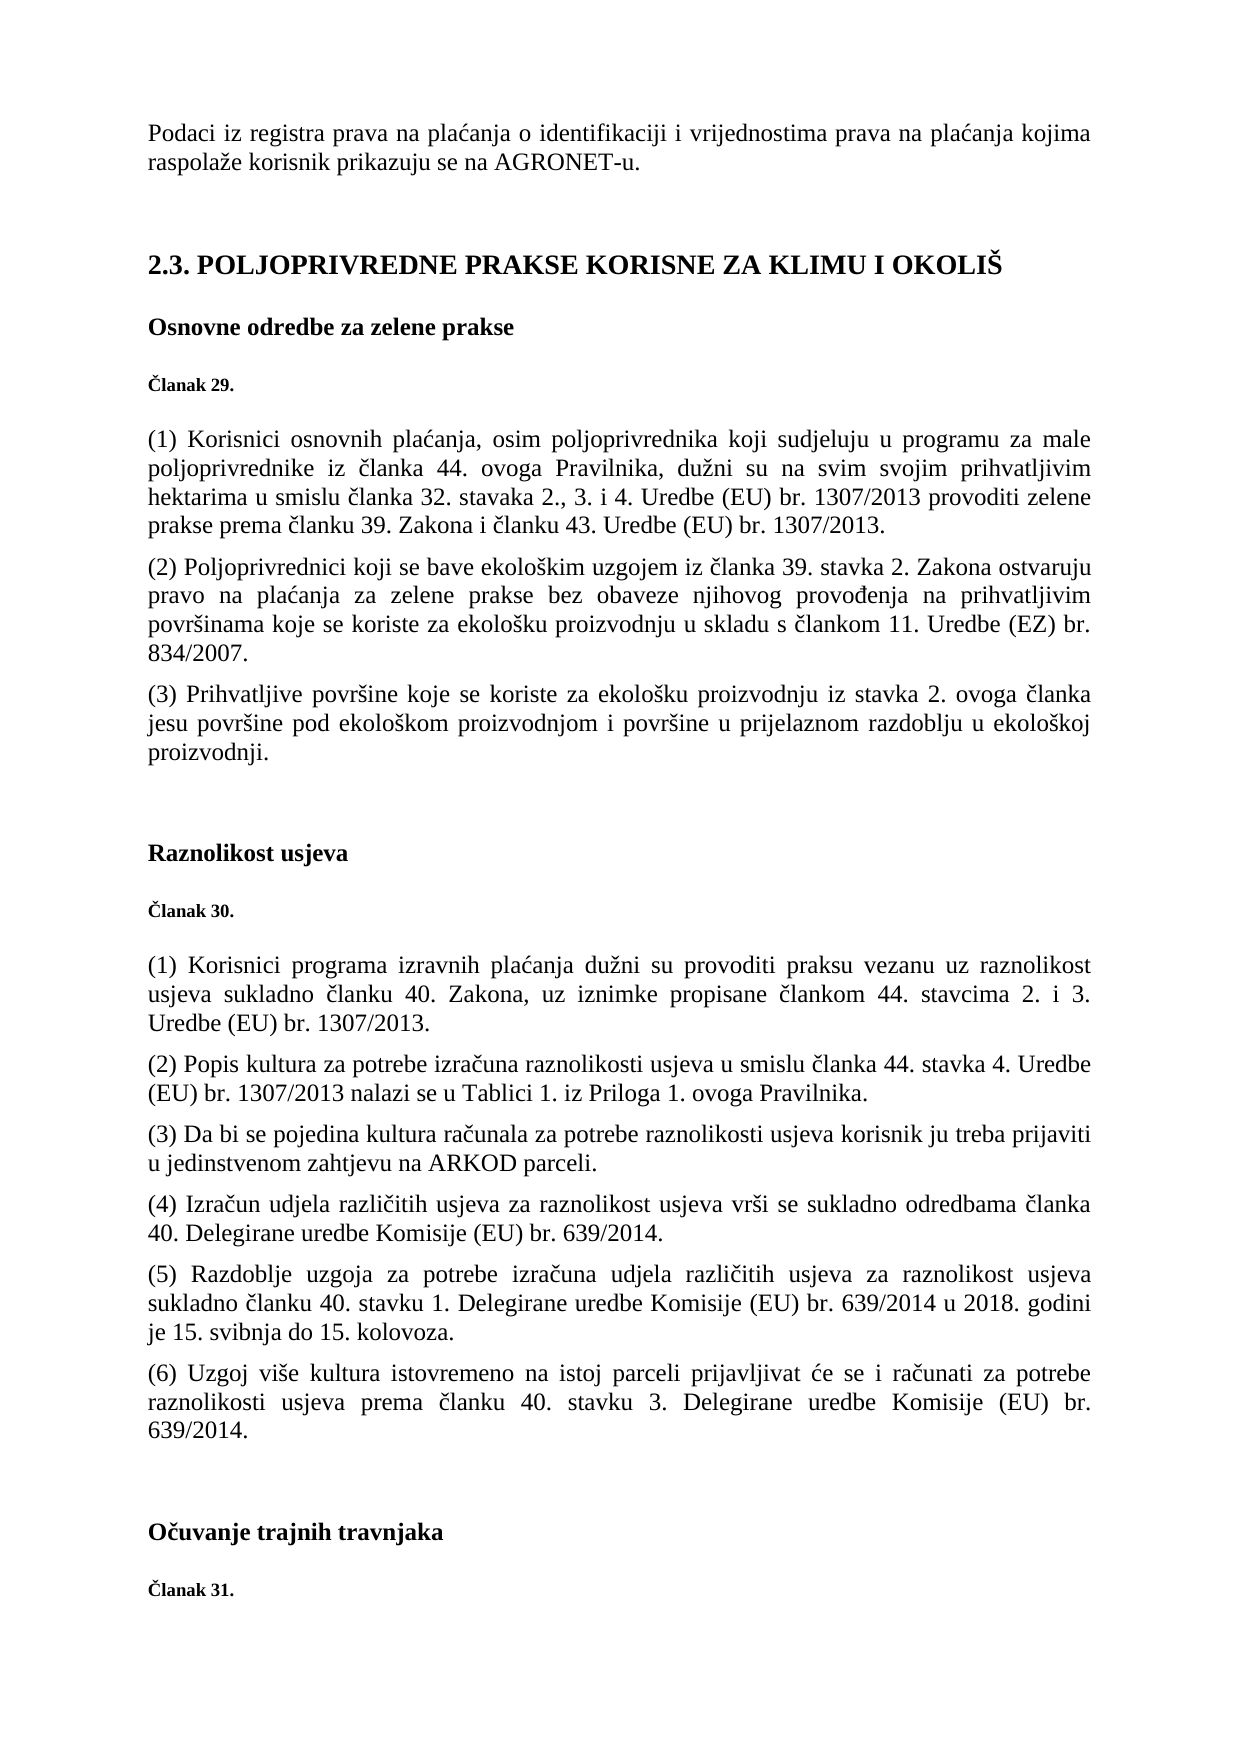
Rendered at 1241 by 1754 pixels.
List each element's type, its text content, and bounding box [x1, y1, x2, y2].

text (5) Razdoblje uzgoja za potrebe izračuna udjela različitih usjeva za raznolikost usjeva sukladno članku 40. stavku 1. Delegirane uredbe Komisije (EU) br. 639/2014 u 2018. godini je 15. svibnja do 15. kolovoza. [148, 1259, 1092, 1345]
text (4) Izračun udjela različitih usjeva za raznolikost usjeva vrši se sukladno odredbama članka 40. Delegirane uredbe Komisije (EU) br. 639/2014. [148, 1189, 1092, 1247]
subtitle Raznolikost usjeva [148, 836, 1092, 867]
text (3) Prihvatljive površine koje se koriste za ekološku proizvodnju iz stavka 2. ovoga članka jesu površine pod ekološkom proizvodnjom i površine u prijelaznom razdoblju u ekološkoj proizvodnji. [148, 679, 1092, 765]
subtitle Očuvanje trajnih travnjaka [148, 1514, 1092, 1546]
text (1) Korisnici programa izravnih plaćanja dužni su provoditi praksu vezanu uz raznolikost usjeva sukladno članku 40. Zakona, uz iznimke propisane člankom 44. stavcima 2. i 3. Uredbe (EU) br. 1307/2013. [148, 950, 1092, 1037]
text (6) Uzgoj više kultura istovremeno na istoj parceli prijavljivat će se i računati za potrebe raznolikosti usjeva prema članku 40. stavku 3. Delegirane uredbe Komisije (EU) br. 639/2014. [148, 1358, 1092, 1444]
text (2) Poljoprivrednici koji se bave ekološkim uzgojem iz članka 39. stavka 2. Zakona ostvaruju pravo na plaćanja za zelene prakse bez obaveze njihovog provođenja na prihvatljivim površinama koje se koriste za ekološku proizvodnju u skladu s člankom 11. Uredbe (EZ) br. 834/2007. [148, 552, 1092, 667]
subtitle Osnovne odredbe za zelene prakse [148, 309, 1092, 341]
text (2) Popis kultura za potrebe izračuna raznolikosti usjeva u smislu članka 44. stavka 4. Uredbe (EU) br. 1307/2013 nalazi se u Tablici 1. iz Priloga 1. ovoga Pravilnika. [148, 1049, 1092, 1107]
subtitle Članak 29. [148, 370, 1092, 395]
text Podaci iz registra prava na plaćanja o identifikaciji i vrijednostima prava na plaćanja kojima raspolaže korisnik prikazuju se na AGRONET-u. [148, 118, 1092, 176]
text (1) Korisnici osnovnih plaćanja, osim poljoprivrednika koji sudjeluju u programu za male poljoprivrednike iz članka 44. ovoga Pravilnika, dužni su na svim svojim prihvatljivim hektarima u smislu članka 32. stavaka 2., 3. i 4. Uredbe (EU) br. 1307/2013 provoditi zelene prakse prema članku 39. Zakona i članku 43. Uredbe (EU) br. 1307/2013. [148, 424, 1092, 539]
text (3) Da bi se pojedina kultura računala za potrebe raznolikosti usjeva korisnik ju treba prijaviti u jedinstvenom zahtjevu na ARKOD parceli. [148, 1119, 1092, 1177]
subtitle 2.3. POLJOPRIVREDNE PRAKSE KORISNE ZA KLIMU I OKOLIŠ [148, 246, 1092, 280]
subtitle Članak 30. [148, 896, 1092, 921]
subtitle Članak 31. [148, 1575, 1092, 1600]
